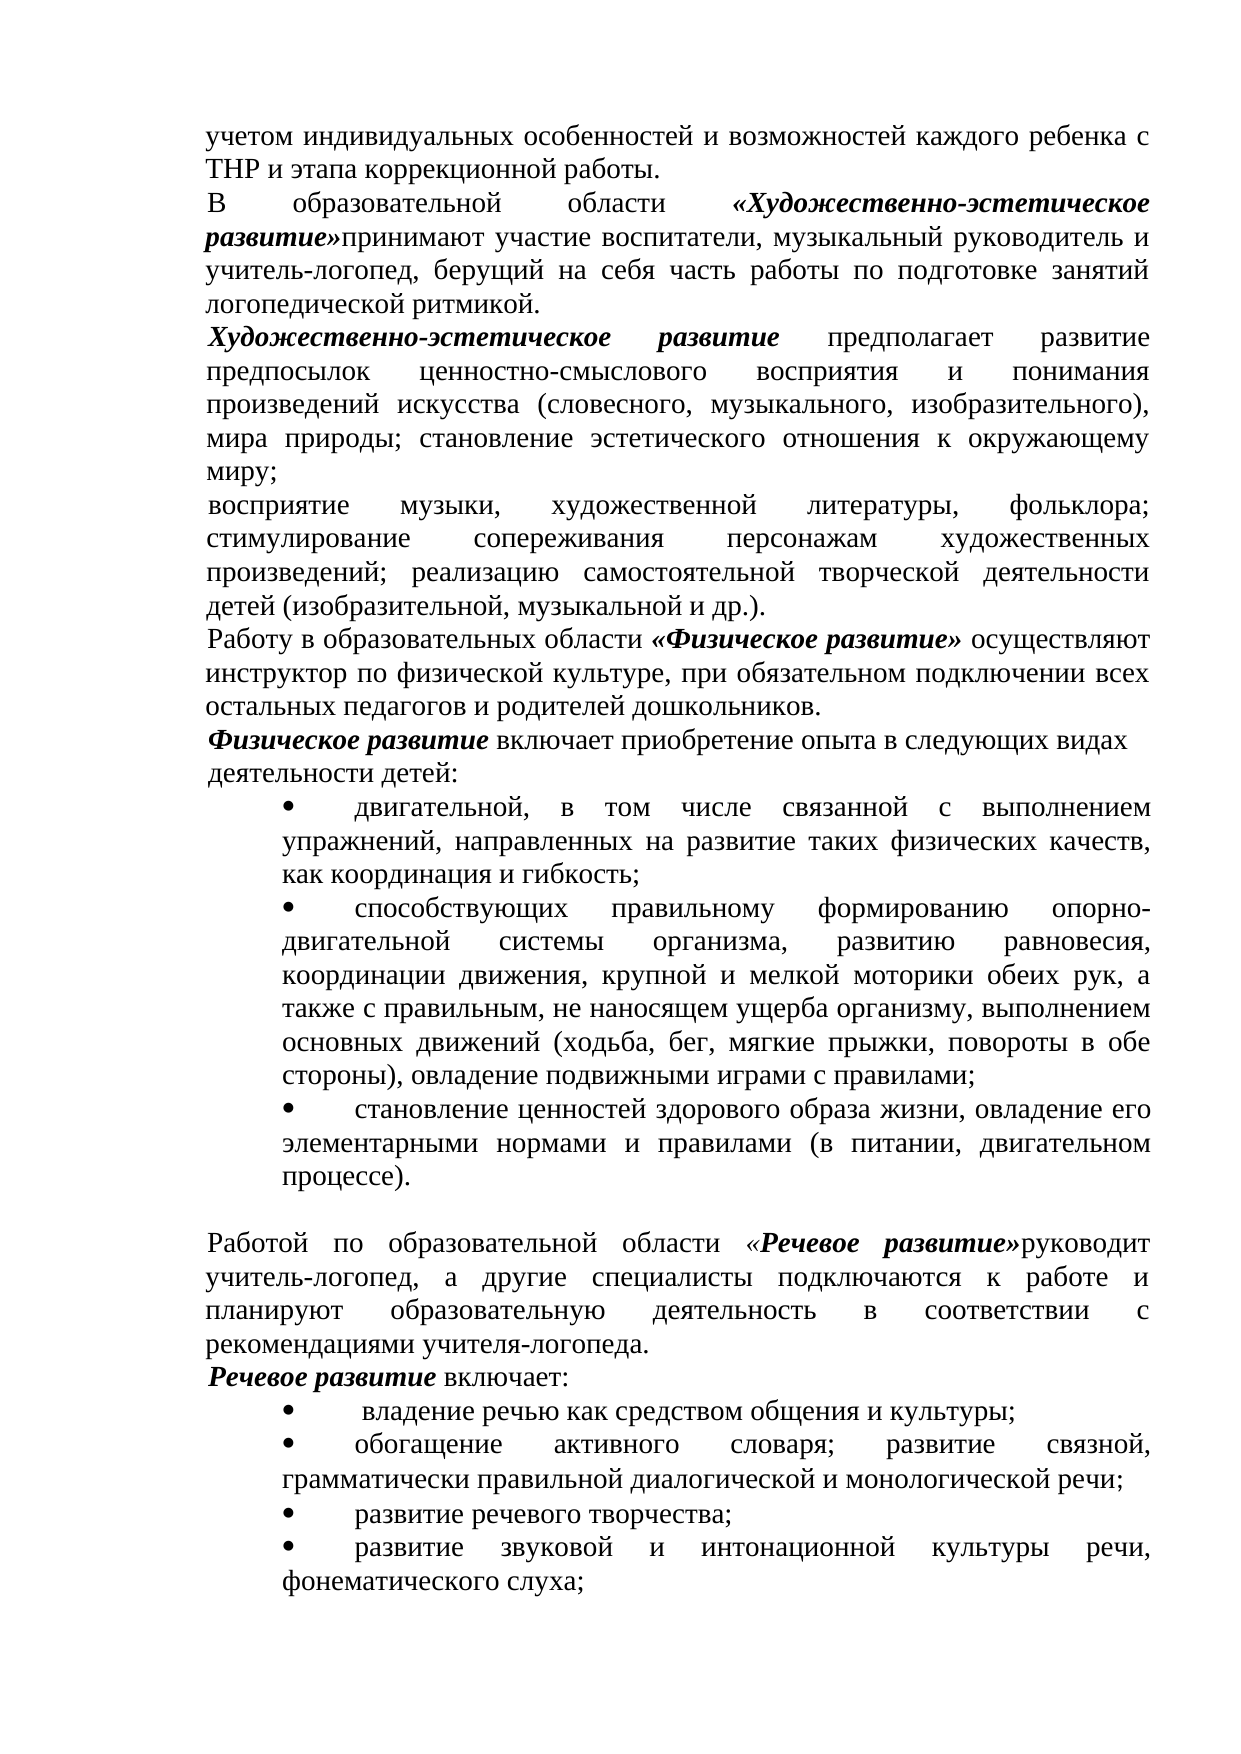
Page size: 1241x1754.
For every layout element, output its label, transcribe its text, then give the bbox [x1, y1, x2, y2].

text Работу в образовательных области «Физическое развитие» осуществляют инструктор по физической культуре, при обязательном подключении всех остальных педагогов и родителей дошкольников. [205, 621, 1150, 722]
list становление ценностей здорового образа жизни, овладение его элементарными нормами и правилами (в питании, двигательном процессе). [282, 1091, 1152, 1192]
text Речевое развитие включает: [206, 1359, 1150, 1393]
text деятельности детей: [206, 755, 1150, 789]
list развитие звуковой и интонационной культуры речи, фонематического слуха; [282, 1529, 1152, 1597]
list обогащение активного словаря; развитие связной, грамматически правильной диалогической и монологической речи; [282, 1427, 1152, 1496]
list владение речью как средством общения и культуры; [282, 1393, 1152, 1427]
text Работой по образовательной области «Речевое развитие»руководит учитель-логопед, а другие специалисты подключаются к работе и планируют образовательную деятельность в соответствии с рекомендациями учителя-логопеда. [205, 1225, 1150, 1359]
text Художественно-эстетическое развитие предполагает развитие предпосылок ценностно-смыслового восприятия и понимания произведений искусства (словесного, музыкального, изобразительного), мира природы; становление эстетического отношения к окружающему миру; [206, 319, 1150, 487]
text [205, 118, 1150, 185]
text восприятие музыки, художественной литературы, фольклора; стимулирование сопереживания персонажам художественных произведений; реализацию самостоятельной творческой деятельности детей (изобразительной, музыкальной и др.). [206, 487, 1150, 621]
list двигательной, в том числе связанной с выполнением упражнений, направленных на развитие таких физических качеств, как координация и гибкость; [282, 789, 1152, 890]
list развитие речевого творчества; [282, 1496, 1152, 1529]
text В образовательной области «Художественно-эстетическое развитие»принимают участие воспитатели, музыкальный руководитель и учитель-логопед, берущий на себя часть работы по подготовке занятий логопедической ритмикой. [205, 185, 1150, 319]
list способствующих правильному формированию опорно-двигательной системы организма, развитию равновесия, координации движения, крупной и мелкой моторики обеих рук, а также с правильным, не наносящем ущерба организму, выполнением основных движений (ходьба, бег, мягкие прыжки, повороты в обе стороны), овладение подвижными играми с правилами; [282, 890, 1152, 1091]
text Физическое развитие включает приобретение опыта в следующих видах [206, 722, 1150, 755]
